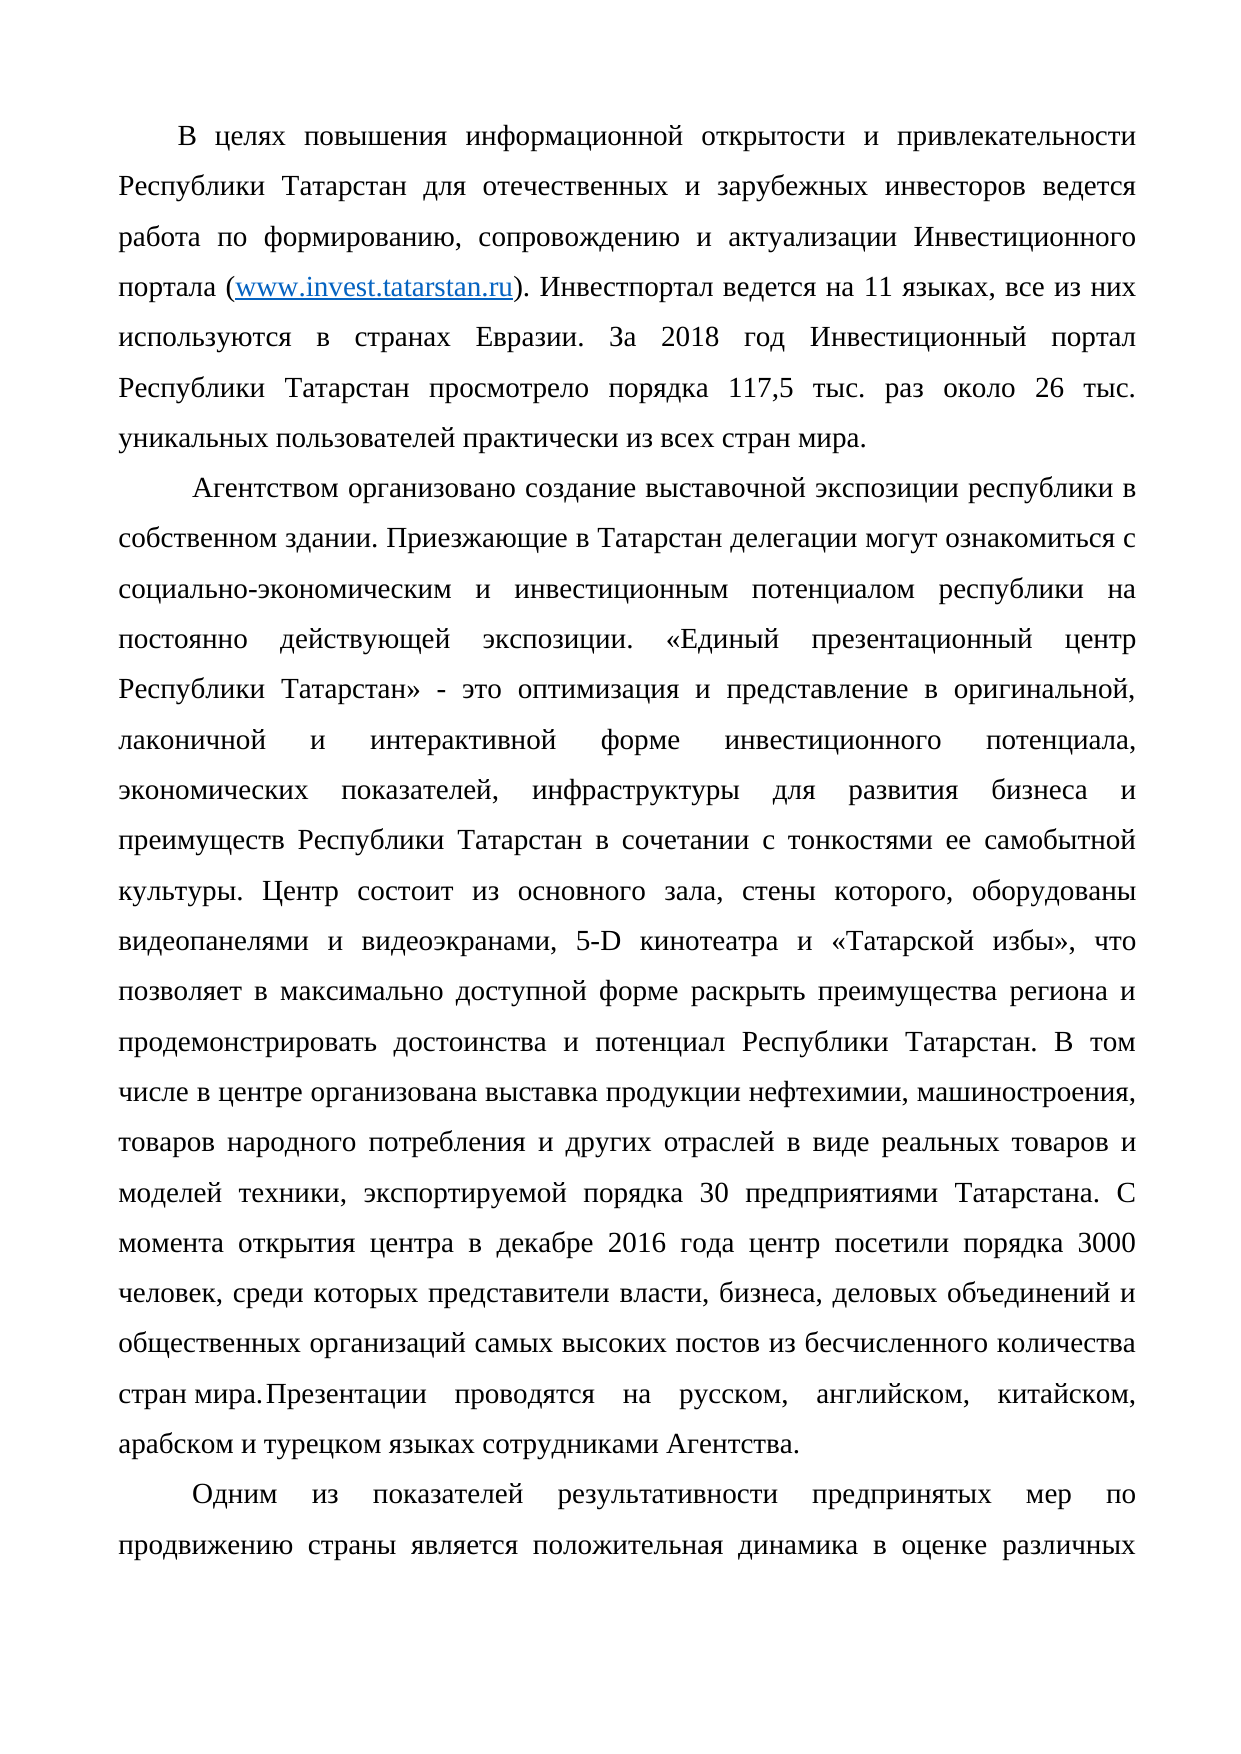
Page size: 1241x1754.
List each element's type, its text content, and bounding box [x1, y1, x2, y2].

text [118, 1477, 1137, 1560]
text В целях повышения информационной открытости и привлекательности Республики Татарстан для отечественных и зарубежных инвесторов ведется работа по формированию, сопровождению и актуализации Инвестиционного портала (www.invest.tatarstan.ru). Инвестпортал ведется на 11 языках, все из них используются в странах Евразии. За 2018 год Инвестиционный портал Республики Татарстан просмотрело порядка 117,5 тыс. раз около 26 тыс. уникальных пользователей практически из всех стран мира. [118, 118, 1137, 453]
text Агентством организовано создание выставочной экспозиции республики в собственном здании. Приезжающие в Татарстан делегации могут ознакомиться с социально-экономическим и инвестиционным потенциалом республики на постоянно действующей экспозиции. «Единый презентационный центр Республики Татарстан» - это оптимизация и представление в оригинальной, лаконичной и интерактивной форме инвестиционного потенциала, экономических показателей, инфраструктуры для развития бизнеса и преимуществ Республики Татарстан в сочетании с тонкостями ее самобытной культуры. Центр состоит из основного зала, стены которого, оборудованы видеопанелями и видеоэкранами, 5-D кинотеатра и «Татарской избы», что позволяет в максимально доступной форме раскрыть преимущества региона и продемонстрировать достоинства и потенциал Республики Татарстан. В том числе в центре организована выставка продукции нефтехимии, машиностроения, товаров народного потребления и других отраслей в виде реальных товаров и моделей техники, экспортируемой порядка 30 предприятиями Татарстана. С момента открытия центра в декабре 2016 года центр посетили порядка 3000 человек, среди которых представители власти, бизнеса, деловых объединений и общественных организаций самых высоких постов из бесчисленного количества стран мира. Презентации проводятся на русском, английском, китайском, арабском и турецком языках сотрудниками Агентства. [118, 470, 1137, 1460]
